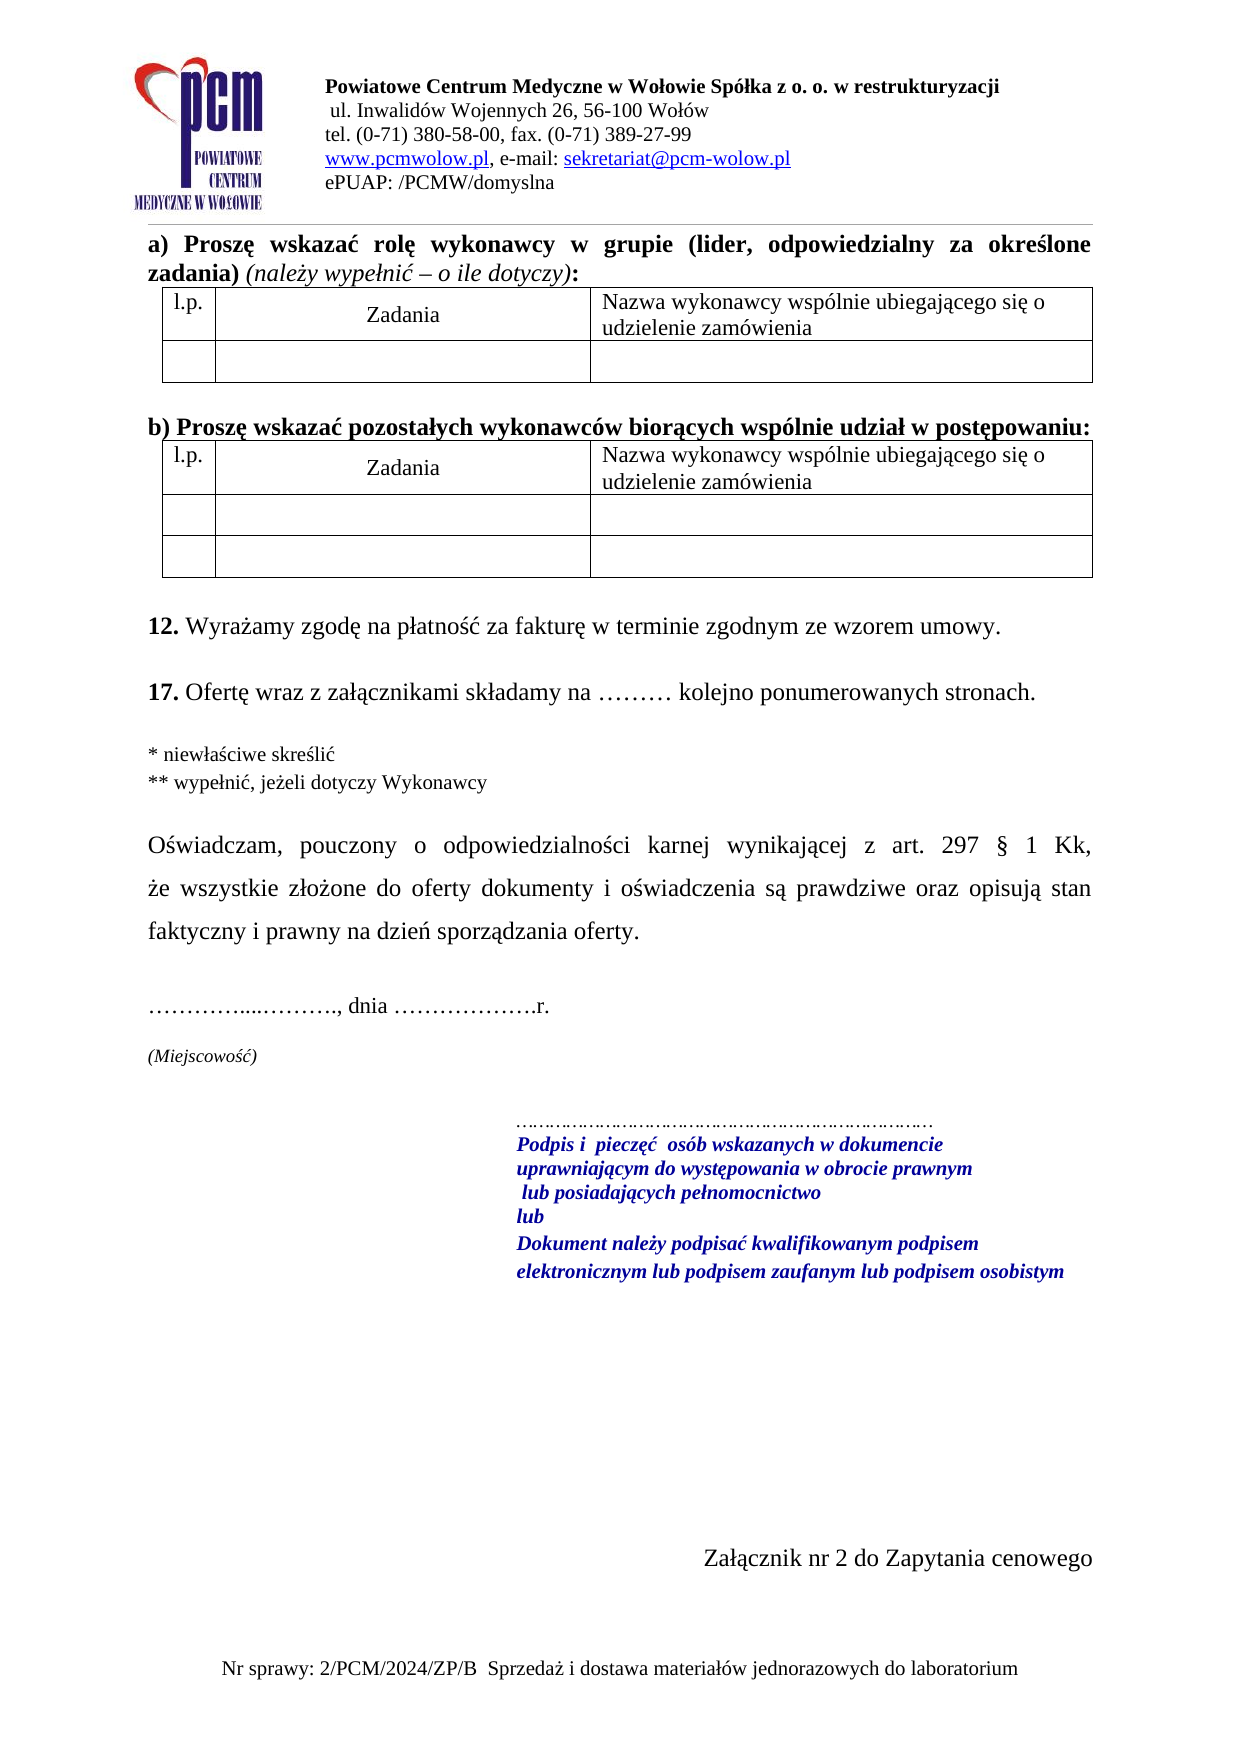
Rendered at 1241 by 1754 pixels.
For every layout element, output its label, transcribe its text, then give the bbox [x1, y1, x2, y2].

text 12. Wyrażamy zgodę na płatność za fakturę w terminie zgodnym ze wzorem umowy. [148, 611, 1093, 639]
text ………………………………………………………………… [516, 1110, 1093, 1132]
text b) Proszę wskazać pozostałych wykonawców biorących wspólnie udział w postępowaniu: [148, 412, 1093, 440]
text uprawniającym do występowania w obrocie prawnym [516, 1156, 1093, 1180]
text ** wypełnić, jeżeli dotyczy Wykonawcy [148, 769, 1093, 794]
picture [90, 37, 285, 225]
text a) Proszę wskazać rolę wykonawcy w grupie (lider, odpowiedzialny za określone zadania) (należy wypełnić – o ile dotyczy): [148, 229, 1093, 287]
text * niewłaściwe skreślić [148, 742, 1093, 766]
text Podpis i pieczęć osób wskazanych w dokumencie [516, 1132, 1093, 1156]
table_header Zadania [216, 441, 590, 494]
text Załącznik nr 2 do Zapytania cenowego [148, 1543, 1093, 1571]
table_cell [163, 495, 215, 535]
text (Miejscowość) [148, 1045, 1093, 1067]
table_header l.p. [163, 288, 215, 340]
text Oświadczam, pouczony o odpowiedzialności karnej wynikającej z art. 297 § 1 Kk, że wszystkie złożone do oferty dokumenty i oświadczenia są prawdziwe oraz opisują stan faktyczny i prawny na dzień sporządzania oferty. [148, 830, 1093, 945]
table_header Zadania [216, 288, 590, 340]
table_header l.p. [163, 441, 215, 494]
table_cell [163, 341, 215, 382]
table_cell [591, 341, 1092, 382]
text elektronicznym lub podpisem zaufanym lub podpisem osobistym [516, 1259, 1093, 1283]
table_cell [591, 536, 1092, 577]
table_header Nazwa wykonawcy wspólnie ubiegającego się o udzielenie zamówienia [591, 441, 1092, 494]
text …………....………., dnia ……………….r. [148, 993, 1093, 1019]
text 17. Ofertę wraz z załącznikami składamy na ……… kolejno ponumerowanych stronach. [148, 677, 1093, 738]
table_cell [163, 536, 215, 577]
table_header Nazwa wykonawcy wspólnie ubiegającego się o udzielenie zamówienia [591, 288, 1092, 340]
text lub posiadających pełnomocnictwo [516, 1180, 1093, 1204]
text lub [516, 1204, 1093, 1228]
table_cell [591, 495, 1092, 535]
table_cell [216, 341, 590, 382]
text Dokument należy podpisać kwalifikowanym podpisem [516, 1231, 1093, 1255]
table_cell [216, 536, 590, 577]
table_cell [216, 495, 590, 535]
